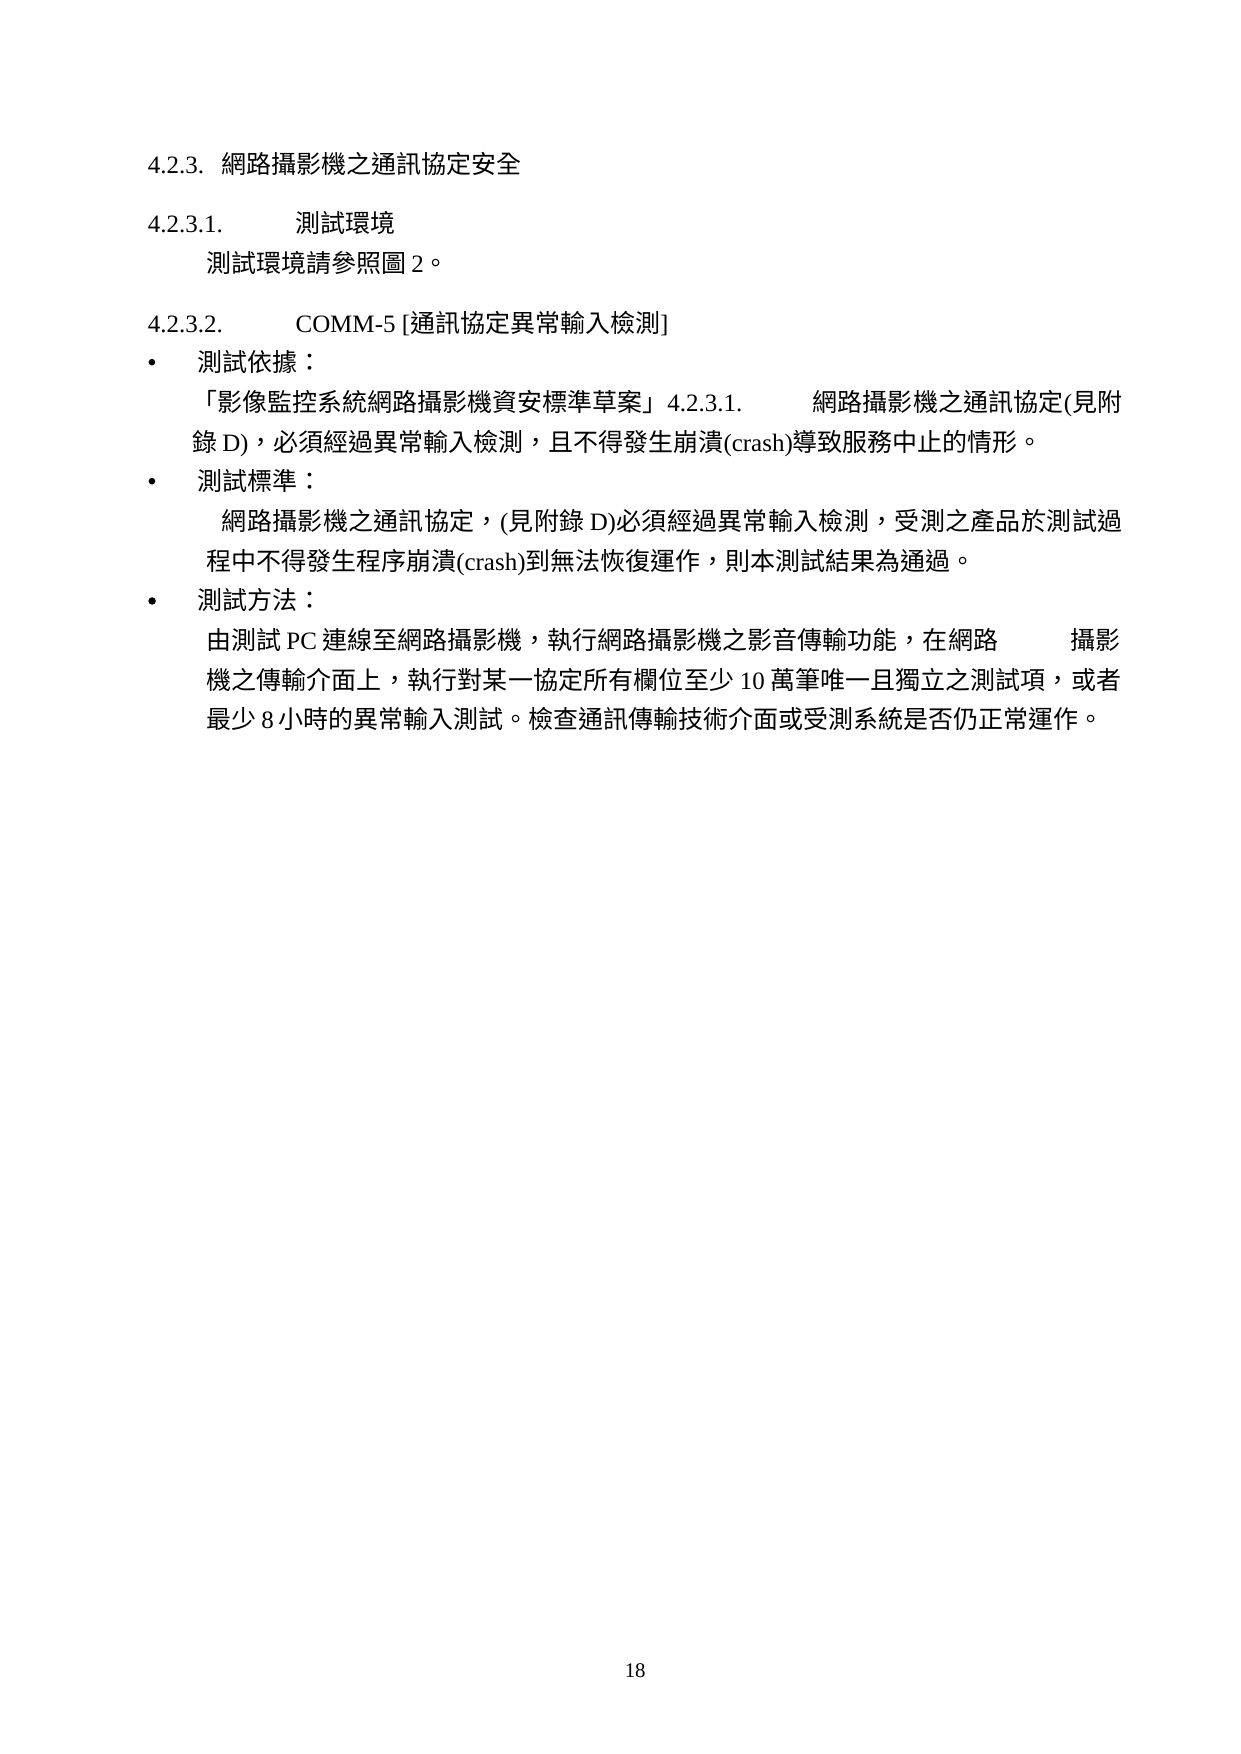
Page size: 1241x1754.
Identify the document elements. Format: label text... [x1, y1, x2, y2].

text 測試環境請參照圖2。 [206, 242, 1122, 282]
list 測試方法： [148, 579, 1122, 619]
list 「影像監控系統網路攝影機資安標準草案」4.2.3.1. 網路攝影機之通訊協定(見附錄D)，必須經過異常輸入檢測，且不得發生崩潰(crash)導致服務中止的情形。 [192, 381, 1122, 460]
list COMM-5 [通訊協定異常輸入檢測] [148, 301, 1122, 341]
list 測試依據： [148, 341, 1122, 381]
list 測試環境 [148, 202, 1122, 242]
list 測試標準： [148, 460, 1122, 500]
text 網路攝影機之通訊協定，(見附錄D)必須經過異常輸入檢測，受測之產品於測試過程中不得發生程序崩潰(crash)到無法恢復運作，則本測試結果為通過。 [206, 500, 1122, 579]
list 網路攝影機之通訊協定安全 [148, 143, 1122, 182]
text 由測試PC連線至網路攝影機，執行網路攝影機之影音傳輸功能，在網路 攝影機之傳輸介面上，執行對某一協定所有欄位至少10萬筆唯一且獨立之測試項，或者最少8小時的異常輸入測試。檢查通訊傳輸技術介面或受測系統是否仍正常運作。 [206, 619, 1122, 738]
